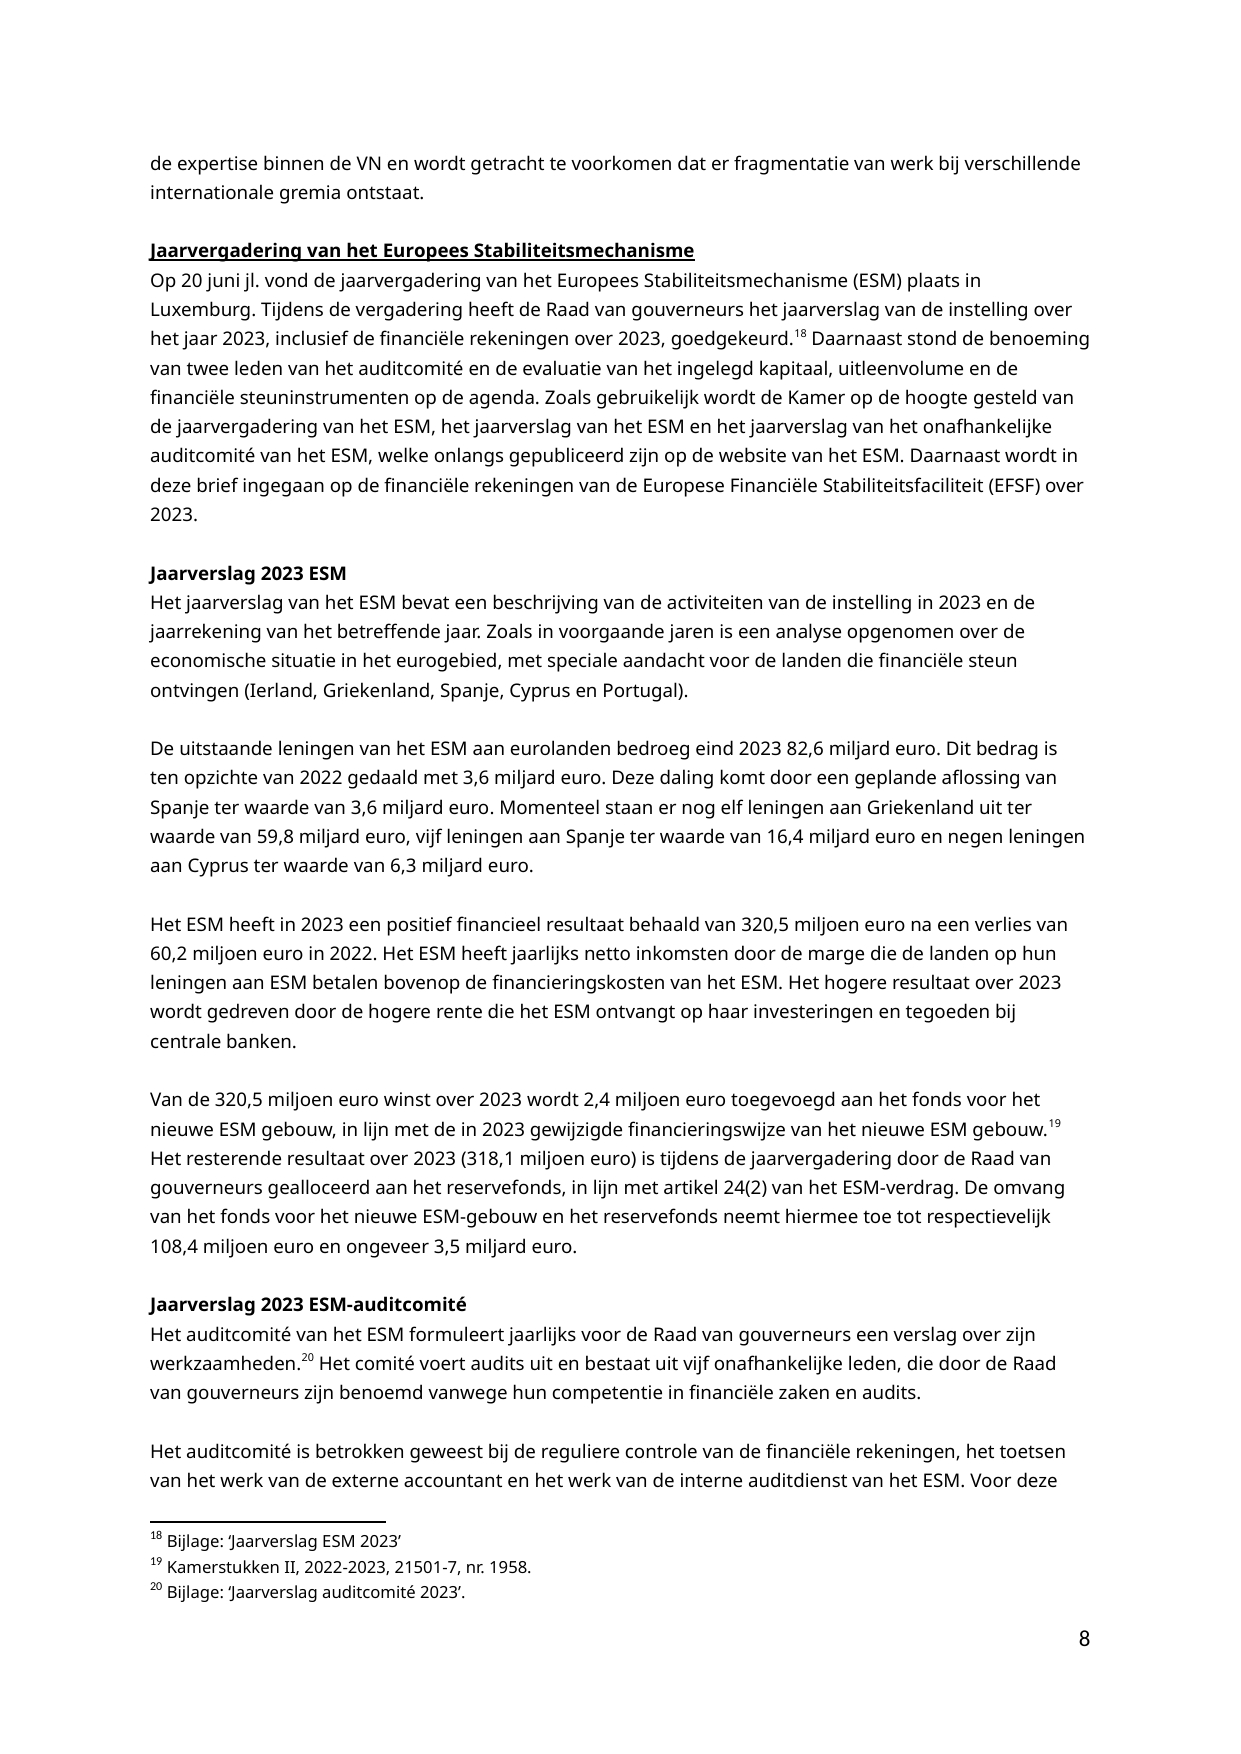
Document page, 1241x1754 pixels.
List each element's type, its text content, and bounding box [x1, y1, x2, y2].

text Nederland geeft in de inbreng aan binnen het AHC actief mee te denken over manieren waarop de VN kan bijdragen aan een inclusieve en effectieve internationale samenwerking op belastinggebied. Hiervoor wordt in de inbreng een oproep gedaan voor meer duidelijkheid over de structuur van een VN FC en de plaats van bepaalde onderwerpen in dat raamwerk, omdat daardoor de discussie over inhoudelijke onderwerpen makkelijker wordt. Verder wordt een aantal onderwerpen aangedragen waarvan Nederland de VN het geschikte gremium vindt voor de discussie en nader werk hieromtrent en een aantal onderwerpen afgeraden waar geen breed draagvlak voor aanwezig is. Hierbij is rekening gehouden met de expertise binnen de VN en wordt getracht te voorkomen dat er fragmentatie van werk bij verschillende internationale gremia ontstaat. [150, 150, 1090, 205]
text Het ESM heeft in 2023 een positief financieel resultaat behaald van 320,5 miljoen euro na een verlies van 60,2 miljoen euro in 2022. Het ESM heeft jaarlijks netto inkomsten door de marge die de landen op hun leningen aan ESM betalen bovenop de financieringskosten van het ESM. Het hogere resultaat over 2023 wordt gedreven door de hogere rente die het ESM ontvangt op haar investeringen en tegoeden bij centrale banken. [150, 911, 1090, 1054]
text Het auditcomité van het ESM formuleert jaarlijks voor de Raad van gouverneurs een verslag over zijn werkzaamheden. Het comité voert audits uit en bestaat uit vijf onafhankelijke leden, die door de Raad van gouverneurs zijn benoemd vanwege hun competentie in financiële zaken en audits. [150, 1321, 1090, 1405]
text Jaarverslag 2023 ESM-auditcomité [150, 1292, 1090, 1317]
text Jaarvergadering van het Europees Stabiliteitsmechanisme [150, 238, 1090, 263]
text De uitstaande leningen van het ESM aan eurolanden bedroeg eind 2023 82,6 miljard euro. Dit bedrag is ten opzichte van 2022 gedaald met 3,6 miljard euro. Deze daling komt door een geplande aflossing van Spanje ter waarde van 3,6 miljard euro. Momenteel staan er nog elf leningen aan Griekenland uit ter waarde van 59,8 miljard euro, vijf leningen aan Spanje ter waarde van 16,4 miljard euro en negen leningen aan Cyprus ter waarde van 6,3 miljard euro. [150, 735, 1090, 878]
text Jaarverslag 2023 ESM [150, 560, 1090, 585]
text Op 20 juni jl. vond de jaarvergadering van het Europees Stabiliteitsmechanisme (ESM) plaats in Luxemburg. Tijdens de vergadering heeft de Raad van gouverneurs het jaarverslag van de instelling over het jaar 2023, inclusief de financiële rekeningen over 2023, goedgekeurd. Daarnaast stond de benoeming van twee leden van het auditcomité en de evaluatie van het ingelegd kapitaal, uitleenvolume en de financiële steuninstrumenten op de agenda. Zoals gebruikelijk wordt de Kamer op de hoogte gesteld van de jaarvergadering van het ESM, het jaarverslag van het ESM en het jaarverslag van het onafhankelijke auditcomité van het ESM, welke onlangs gepubliceerd zijn op de website van het ESM. Daarnaast wordt in deze brief ingegaan op de financiële rekeningen van de Europese Financiële Stabiliteitsfaciliteit (EFSF) over 2023. [150, 267, 1090, 527]
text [150, 1438, 1090, 1493]
text Van de 320,5 miljoen euro winst over 2023 wordt 2,4 miljoen euro toegevoegd aan het fonds voor het nieuwe ESM gebouw, in lijn met de in 2023 gewijzigde financieringswijze van het nieuwe ESM gebouw. Het resterende resultaat over 2023 (318,1 miljoen euro) is tijdens de jaarvergadering door de Raad van gouverneurs gealloceerd aan het reservefonds, in lijn met artikel 24(2) van het ESM-verdrag. De omvang van het fonds voor het nieuwe ESM-gebouw en het reservefonds neemt hiermee toe tot respectievelijk 108,4 miljoen euro en ongeveer 3,5 miljard euro. [150, 1087, 1090, 1258]
text Het jaarverslag van het ESM bevat een beschrijving van de activiteiten van de instelling in 2023 en de jaarrekening van het betreffende jaar. Zoals in voorgaande jaren is een analyse opgenomen over de economische situatie in het eurogebied, met speciale aandacht voor de landen die financiële steun ontvingen (Ierland, Griekenland, Spanje, Cyprus en Portugal). [150, 589, 1090, 702]
